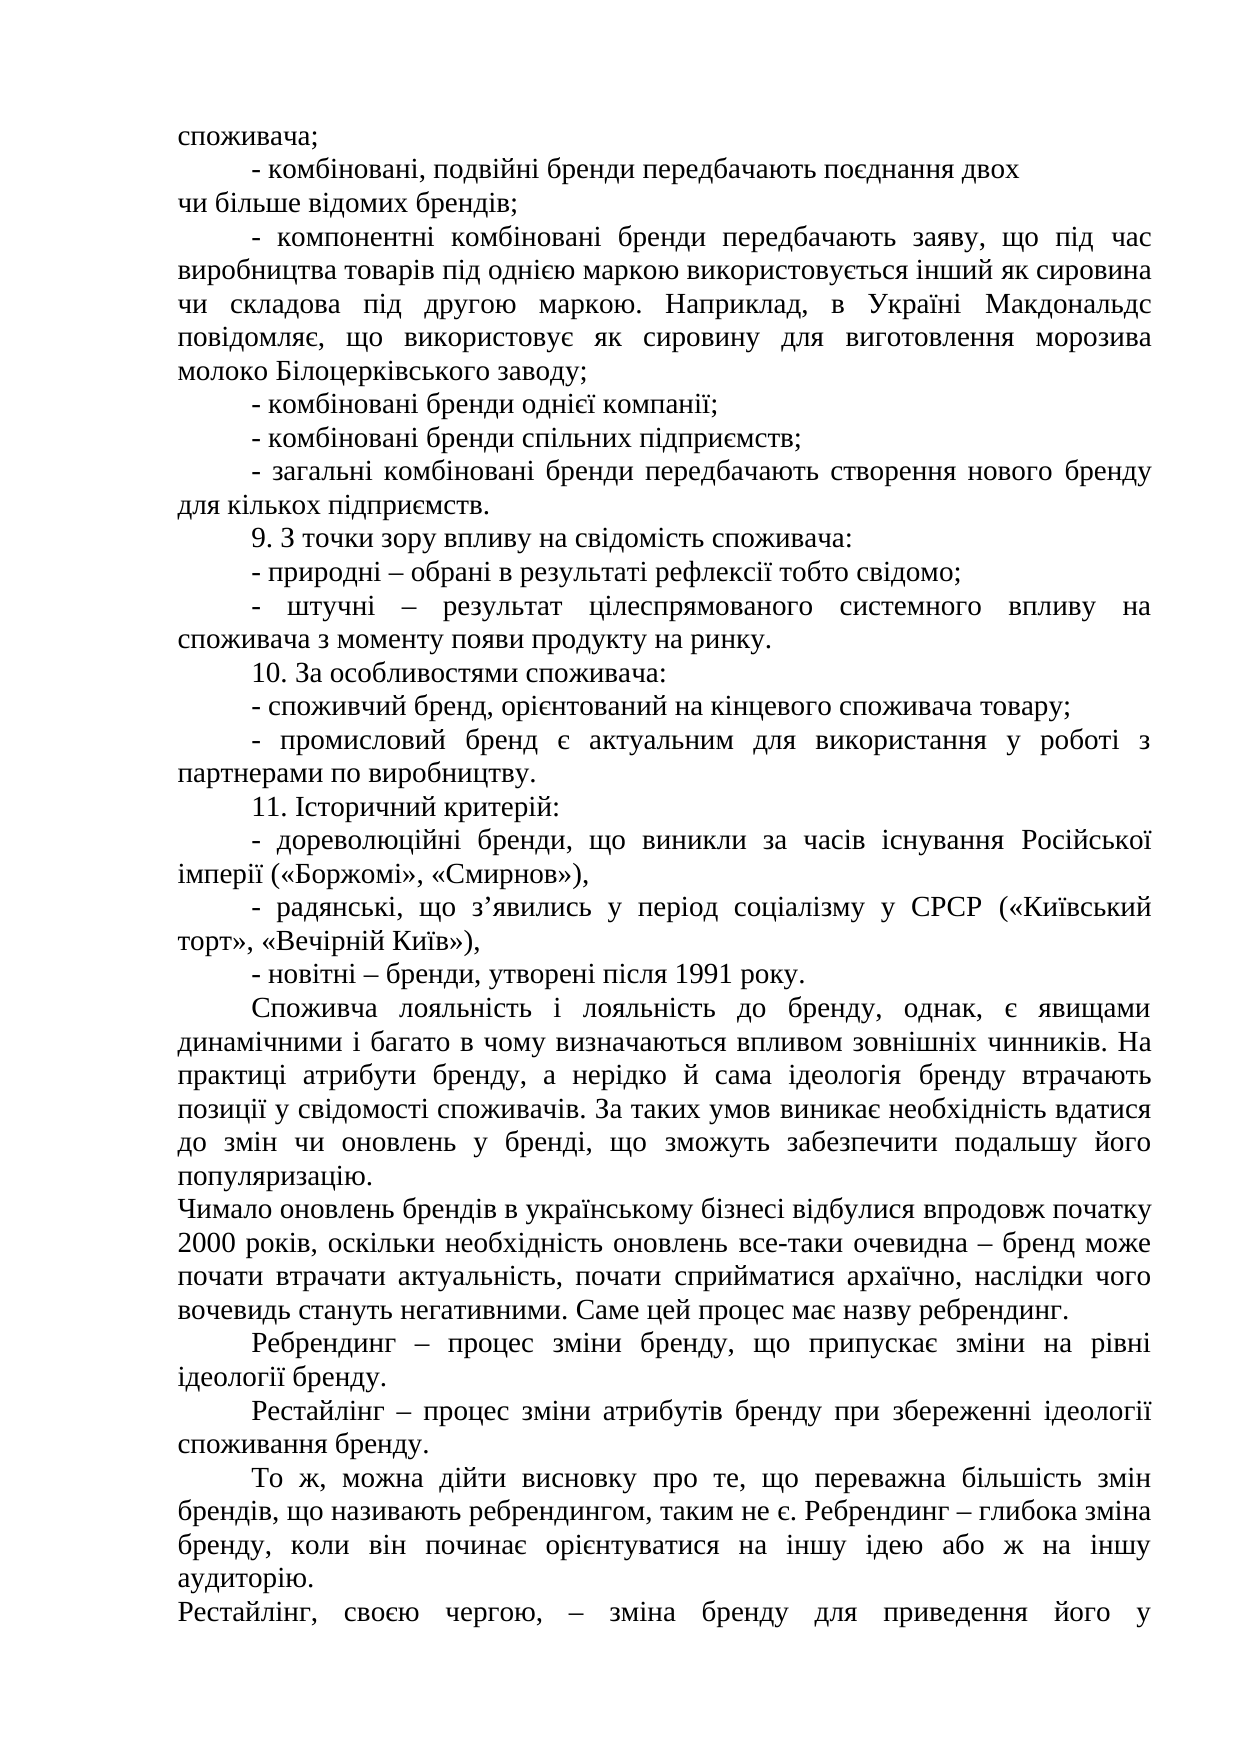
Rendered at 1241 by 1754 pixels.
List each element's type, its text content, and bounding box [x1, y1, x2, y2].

text - загальні комбіновані бренди передбачають створення нового бренду для кількох підприємств. [177, 453, 1152, 521]
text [177, 118, 1152, 152]
text - дореволюційні бренди, що виникли за часів існування Російської імперії («Боржомі», «Смирнов»), [177, 822, 1152, 889]
text 9. З точки зору впливу на свідомість споживача: [177, 521, 1152, 554]
text - комбіновані бренди спільних підприємств; [177, 420, 1152, 453]
text 11. Історичний критерій: [177, 789, 1152, 822]
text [177, 1594, 1152, 1627]
text - споживчий бренд, орієнтований на кінцевого споживача товару; [177, 688, 1152, 722]
text 10. За особливостями споживача: [177, 655, 1152, 688]
text - радянські, що з’явились у період соціалізму у СРСР («Київський торт», «Вечірній Київ»), [177, 889, 1152, 957]
text - штучні – результат цілеспрямованого системного впливу на споживача з моменту появи продукту на ринку. [177, 588, 1152, 655]
text То ж, можна дійти висновку про те, що переважна більшість змін брендів, що називають ребрендингом, таким не є. Ребрендинг – глибока зміна бренду, коли він починає орієнтуватися на іншу ідею або ж на іншу аудиторію. [177, 1460, 1152, 1594]
text - новітні – бренди, утворені після 1991 року. [177, 957, 1152, 990]
text Чимало оновлень брендів в українському бізнесі відбулися впродовж початку 2000 років, оскільки необхідність оновлень все-таки очевидна – бренд може почати втрачати актуальність, почати сприйматися архаїчно, наслідки чого вочевидь стануть негативними. Саме цей процес має назву ребрендинг. [177, 1191, 1152, 1326]
text Ребрендинг – процес зміни бренду, що припускає зміни на рівні ідеології бренду. [177, 1326, 1152, 1393]
text - природні – обрані в результаті рефлексії тобто свідомо; [177, 554, 1152, 588]
text - промисловий бренд є актуальним для використання у роботі з партнерами по виробництву. [177, 722, 1152, 789]
text чи більше відомих брендів; [177, 185, 1152, 219]
text Рестайлінг – процес зміни атрибутів бренду при збереженні ідеології споживання бренду. [177, 1393, 1152, 1460]
text - комбіновані, подвійні бренди передбачають поєднання двох [177, 152, 1152, 185]
text Споживча лояльність і лояльність до бренду, однак, є явищами динамічними і багато в чому визначаються впливом зовнішніх чинників. На практиці атрибути бренду, а нерідко й сама ідеологія бренду втрачають позиції у свідомості споживачів. За таких умов виникає необхідність вдатися до змін чи оновлень у бренді, що зможуть забезпечити подальшу його популяризацію. [177, 990, 1152, 1191]
text - комбіновані бренди однієї компанії; [177, 386, 1152, 420]
text - компонентні комбіновані бренди передбачають заяву, що під час виробництва товарів під однією маркою використовується інший як сировина чи складова під другою маркою. Наприклад, в Україні Макдональдс повідомляє, що використовує як сировину для виготовлення морозива молоко Білоцерківського заводу; [177, 219, 1152, 386]
